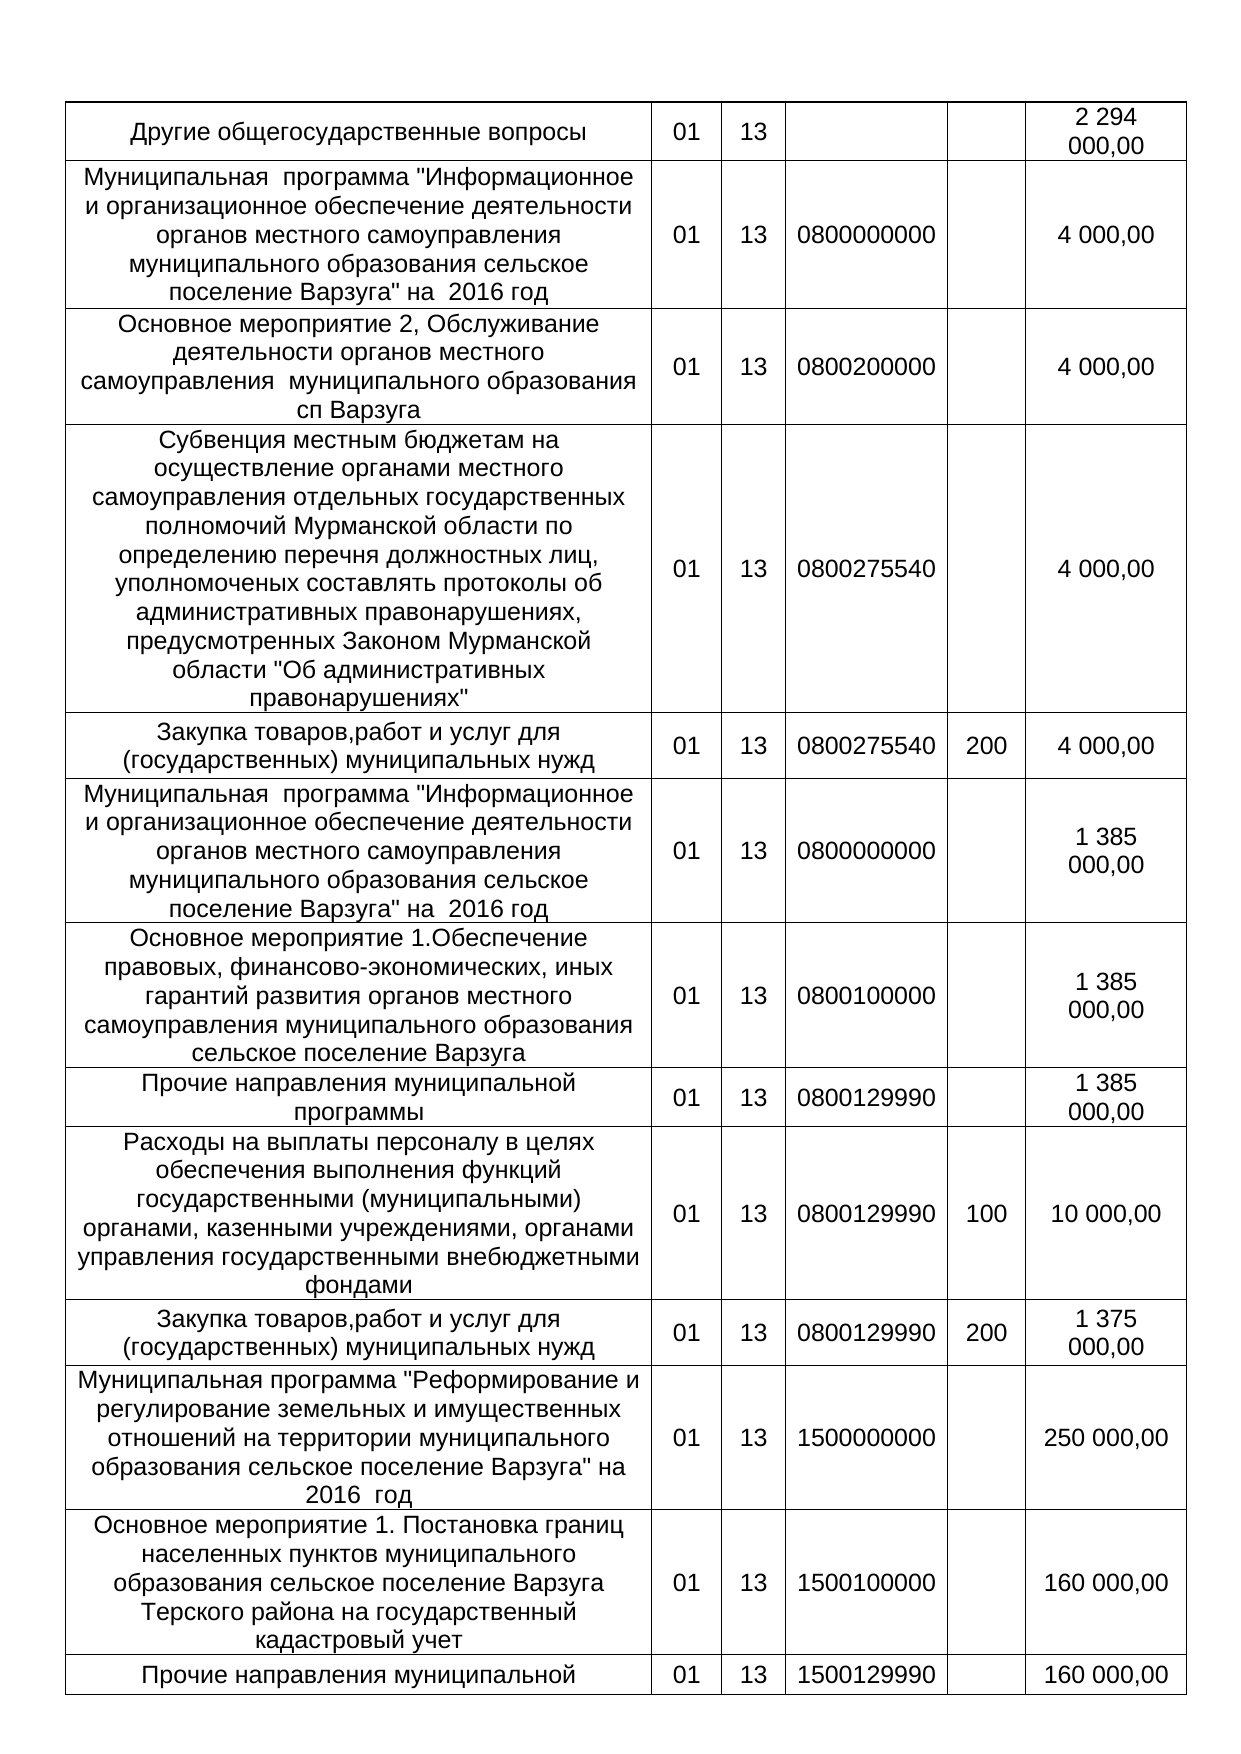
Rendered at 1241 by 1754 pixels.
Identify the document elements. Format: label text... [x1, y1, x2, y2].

table_cell 1 385 000,00 [1026, 1068, 1186, 1126]
table_cell 01 [652, 1510, 721, 1654]
table_cell [948, 309, 1025, 424]
table_cell 0800100000 [786, 923, 947, 1067]
table_cell 01 [652, 923, 721, 1067]
table_cell 01 [652, 161, 721, 308]
table_cell Основное мероприятие 1. Постановка границ населенных пунктов муниципального образования сельское поселение Варзуга Терского района на государственный кадастровый учет [66, 1510, 651, 1654]
table_cell [948, 161, 1025, 308]
table_cell 0800000000 [786, 161, 947, 308]
table_cell 0800275540 [786, 425, 947, 712]
table_cell Закупка товаров,работ и услуг для (государственных) муниципальных нужд [66, 713, 651, 777]
table_cell Основное мероприятие 1.Обеспечение правовых, финансово-экономических, иных гарантий развития органов местного самоуправления муниципального образования сельское поселение Варзуга [66, 923, 651, 1067]
table_cell 0800129990 [786, 1300, 947, 1364]
table_cell Другие общегосударственные вопросы [66, 103, 651, 160]
table_cell 1500129990 [786, 1655, 947, 1694]
table_cell 01 [652, 425, 721, 712]
table_cell 0800275540 [786, 713, 947, 777]
table_cell [948, 1510, 1025, 1654]
table_cell Прочие направления муниципальной программы [66, 1068, 651, 1126]
table_cell 2 294 000,00 [1026, 103, 1186, 160]
table_cell 4 000,00 [1026, 309, 1186, 424]
table_cell 1 375 000,00 [1026, 1300, 1186, 1364]
table_cell 10 000,00 [1026, 1127, 1186, 1299]
table_cell [786, 103, 947, 160]
table_cell 01 [652, 1300, 721, 1364]
table_cell 01 [652, 103, 721, 160]
table_cell 200 [948, 713, 1025, 777]
table_cell 4 000,00 [1026, 713, 1186, 777]
table_cell 0800000000 [786, 779, 947, 922]
table_cell 13 [722, 1366, 785, 1509]
table_cell 13 [722, 161, 785, 308]
table_cell 01 [652, 713, 721, 777]
table_cell Муниципальная программа "Информационное и организационное обеспечение деятельности органов местного самоуправления муниципального образования сельское поселение Варзуга" на 2016 год [66, 779, 651, 922]
table_cell 01 [652, 1366, 721, 1509]
table_cell [948, 1655, 1025, 1694]
table_cell 1 385 000,00 [1026, 779, 1186, 922]
table_cell 13 [722, 1510, 785, 1654]
table_cell 13 [722, 1655, 785, 1694]
table_cell 160 000,00 [1026, 1510, 1186, 1654]
table_cell 1500100000 [786, 1510, 947, 1654]
table_cell 01 [652, 1068, 721, 1126]
table_cell 13 [722, 103, 785, 160]
table_cell 0800129990 [786, 1068, 947, 1126]
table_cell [66, 1655, 651, 1694]
table_cell [948, 103, 1025, 160]
table_cell 13 [722, 425, 785, 712]
table_cell Основное мероприятие 2, Обслуживание деятельности органов местного самоуправления муниципального образования сп Варзуга [66, 309, 651, 424]
table_cell [948, 1366, 1025, 1509]
table_cell 1500000000 [786, 1366, 947, 1509]
table_cell 160 000,00 [1026, 1655, 1186, 1694]
table_cell [948, 923, 1025, 1067]
table_cell 13 [722, 923, 785, 1067]
table_cell Закупка товаров,работ и услуг для (государственных) муниципальных нужд [66, 1300, 651, 1364]
table_cell 13 [722, 1127, 785, 1299]
table_cell 01 [652, 1655, 721, 1694]
table_cell 13 [722, 1300, 785, 1364]
table_cell 13 [722, 779, 785, 922]
table_cell [948, 1068, 1025, 1126]
table_cell 0800200000 [786, 309, 947, 424]
table_cell 13 [722, 713, 785, 777]
table_cell 01 [652, 309, 721, 424]
table_cell 13 [722, 1068, 785, 1126]
table_cell 01 [652, 779, 721, 922]
table_cell 01 [652, 1127, 721, 1299]
table_cell [948, 779, 1025, 922]
table_cell 250 000,00 [1026, 1366, 1186, 1509]
table_cell 4 000,00 [1026, 161, 1186, 308]
table_cell Расходы на выплаты персоналу в целях обеспечения выполнения функций государственными (муниципальными) органами, казенными учреждениями, органами управления государственными внебюджетными фондами [66, 1127, 651, 1299]
table_cell 0800129990 [786, 1127, 947, 1299]
table_cell 1 385 000,00 [1026, 923, 1186, 1067]
table_cell Субвенция местным бюджетам на осуществление органами местного самоуправления отдельных государственных полномочий Мурманской области по определению перечня должностных лиц, уполномоченых составлять протоколы об административных правонарушениях, предусмотренных Законом Мурманской области "Об административных правонарушениях" [66, 425, 651, 712]
table_cell 4 000,00 [1026, 425, 1186, 712]
table_cell Муниципальная программа "Информационное и организационное обеспечение деятельности органов местного самоуправления муниципального образования сельское поселение Варзуга" на 2016 год [66, 161, 651, 308]
table_cell 200 [948, 1300, 1025, 1364]
table_cell [948, 425, 1025, 712]
table_cell 100 [948, 1127, 1025, 1299]
table_cell Муниципальная программа "Реформирование и регулирование земельных и имущественных отношений на территории муниципального образования сельское поселение Варзуга" на 2016 год [66, 1366, 651, 1509]
table_cell 13 [722, 309, 785, 424]
